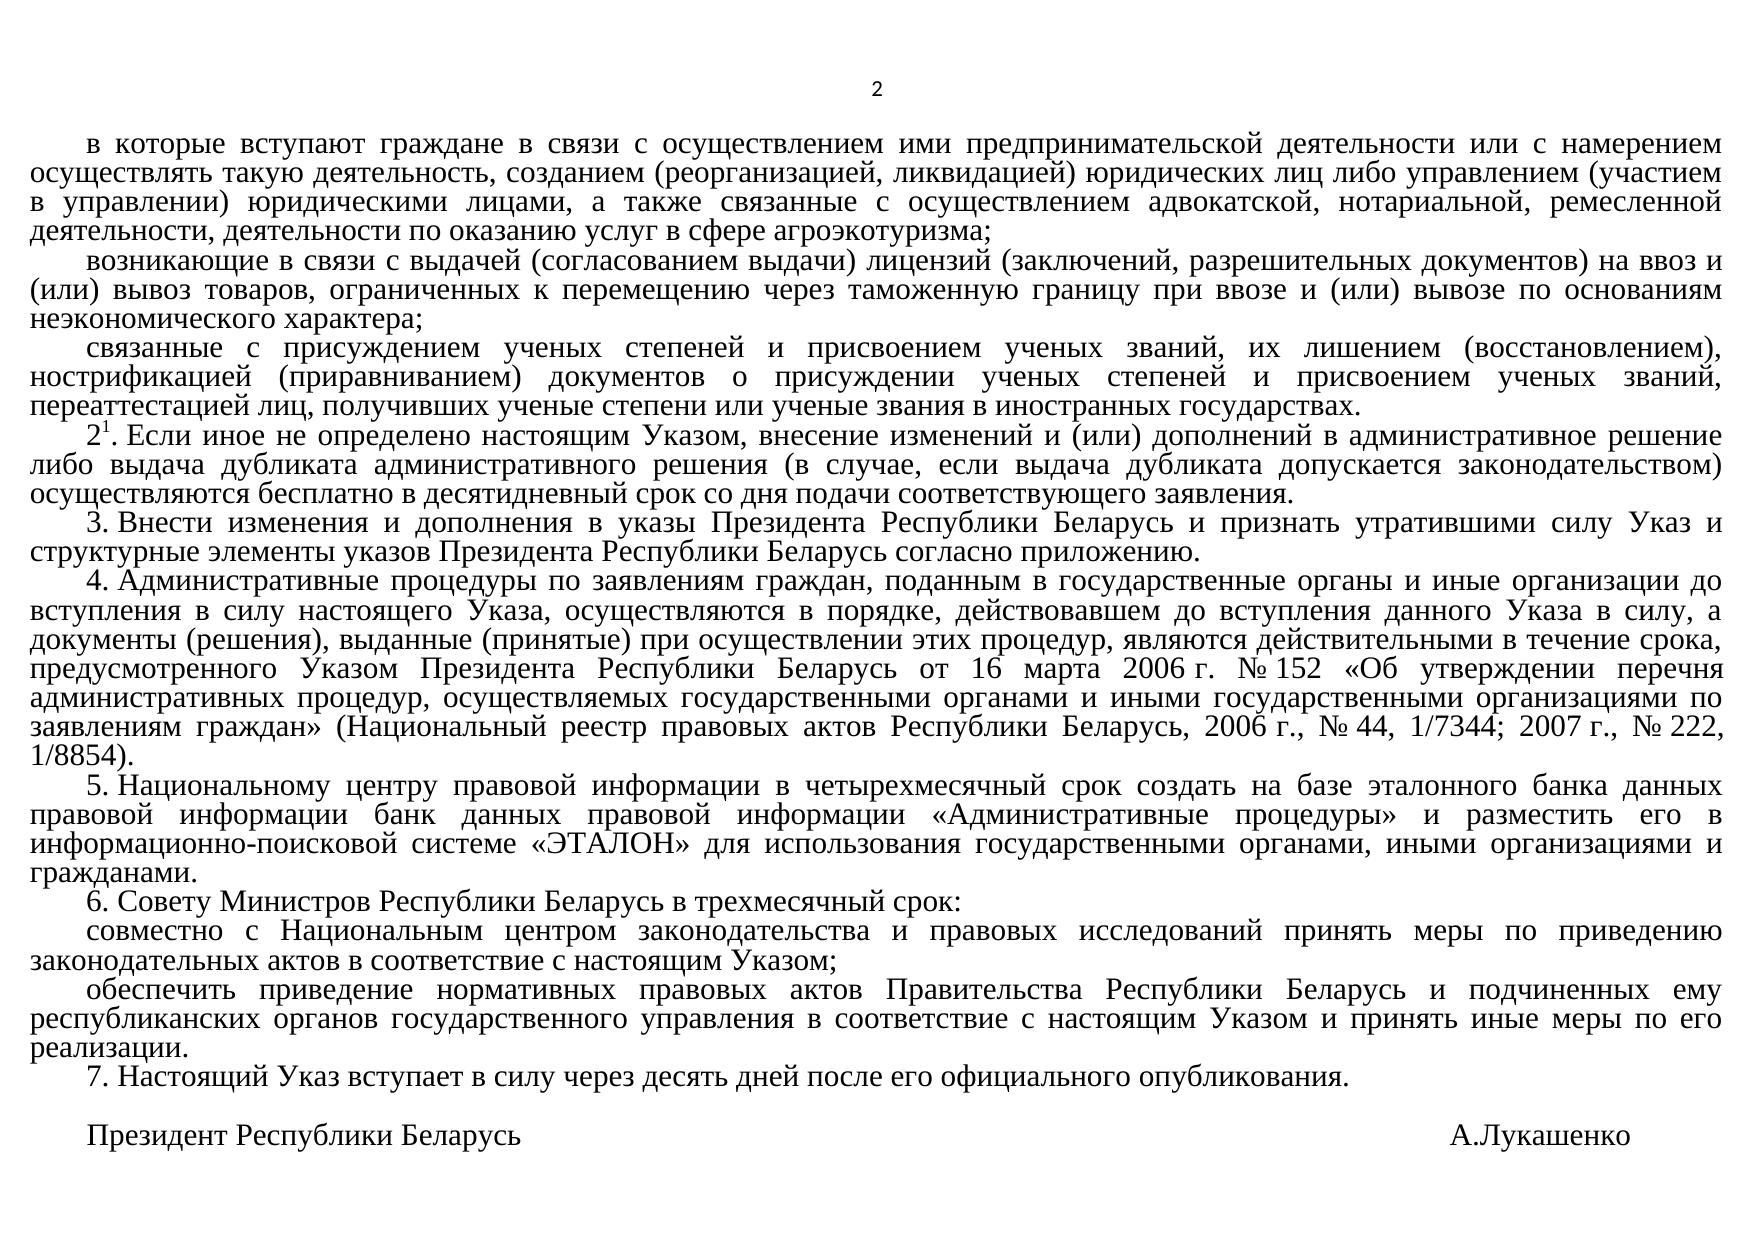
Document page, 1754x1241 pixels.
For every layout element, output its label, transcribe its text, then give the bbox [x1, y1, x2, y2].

text 5. Национальному центру правовой информации в четырехмесячный срок создать на базе эталонного банка данных правовой информации банк данных правовой информации «Административные процедуры» и разместить его в информационно-поисковой системе «ЭТАЛОН» для использования государственными органами, иными организациями и гражданами. [29, 772, 1724, 888]
text связанные с присуждением ученых степеней и присвоением ученых званий, их лишением (восстановлением), нострификацией (приравниванием) документов о присуждении ученых степеней и присвоением ученых званий, переаттестацией лиц, получивших ученые степени или ученые звания в иностранных государствах. [29, 334, 1724, 422]
text 21. Если иное не определено настоящим Указом, внесение изменений и (или) дополнений в административное решение либо выдача дубликата административного решения (в случае, если выдача дубликата допускается законодательством) осуществляются бесплатно в десятидневный срок со дня подачи соответствующего заявления. [29, 422, 1724, 509]
text 7. Настоящий Указ вступает в силу через десять дней после его официального опубликования. [29, 1063, 1724, 1092]
text обеспечить приведение нормативных правовых актов Правительства Республики Беларусь и подчиненных ему республиканских органов государственного управления в соответствие с настоящим Указом и принять иные меры по его реализации. [29, 976, 1724, 1063]
text 4. Административные процедуры по заявлениям граждан, поданным в государственные органы и иные организации до вступления в силу настоящего Указа, осуществляются в порядке, действовавшем до вступления данного Указа в силу, а документы (решения), выданные (принятые) при осуществлении этих процедур, являются действительными в течение срока, предусмотренного Указом Президента Республики Беларусь от 16 марта 2006 г. № 152 «Об утверждении перечня административных процедур, осуществляемых государственными органами и иными государственными организациями по заявлениям граждан» (Национальный реестр правовых актов Республики Беларусь, 2006 г., № 44, 1/7344; 2007 г., № 222, 1/8854). [29, 567, 1724, 772]
text совместно с Национальным центром законодательства и правовых исследований принять меры по приведению законодательных актов в соответствие с настоящим Указом; [29, 917, 1724, 976]
text возникающие в связи с выдачей (согласованием выдачи) лицензий (заключений, разрешительных документов) на ввоз и (или) вывоз товаров, ограниченных к перемещению через таможенную границу при ввозе и (или) вывозе по основаниям неэкономического характера; [29, 247, 1724, 334]
text в которые вступают граждане в связи с осуществлением ими предпринимательской деятельности или с намерением осуществлять такую деятельность, созданием (реорганизацией, ликвидацией) юридических лиц либо управлением (участием в управлении) юридическими лицами, а также связанные с осуществлением адвокатской, нотариальной, ремесленной деятельности, деятельности по оказанию услуг в сфере агроэкотуризма; [29, 130, 1724, 247]
table_header Президент Республики Беларусь [30, 1122, 877, 1151]
text 6. Совету Министров Республики Беларусь в трехмесячный срок: [29, 888, 1724, 917]
text 3. Внести изменения и дополнения в указы Президента Республики Беларусь и признать утратившими силу Указ и структурные элементы указов Президента Республики Беларусь согласно приложению. [29, 509, 1724, 567]
table_header А.Лукашенко [877, 1122, 1724, 1151]
